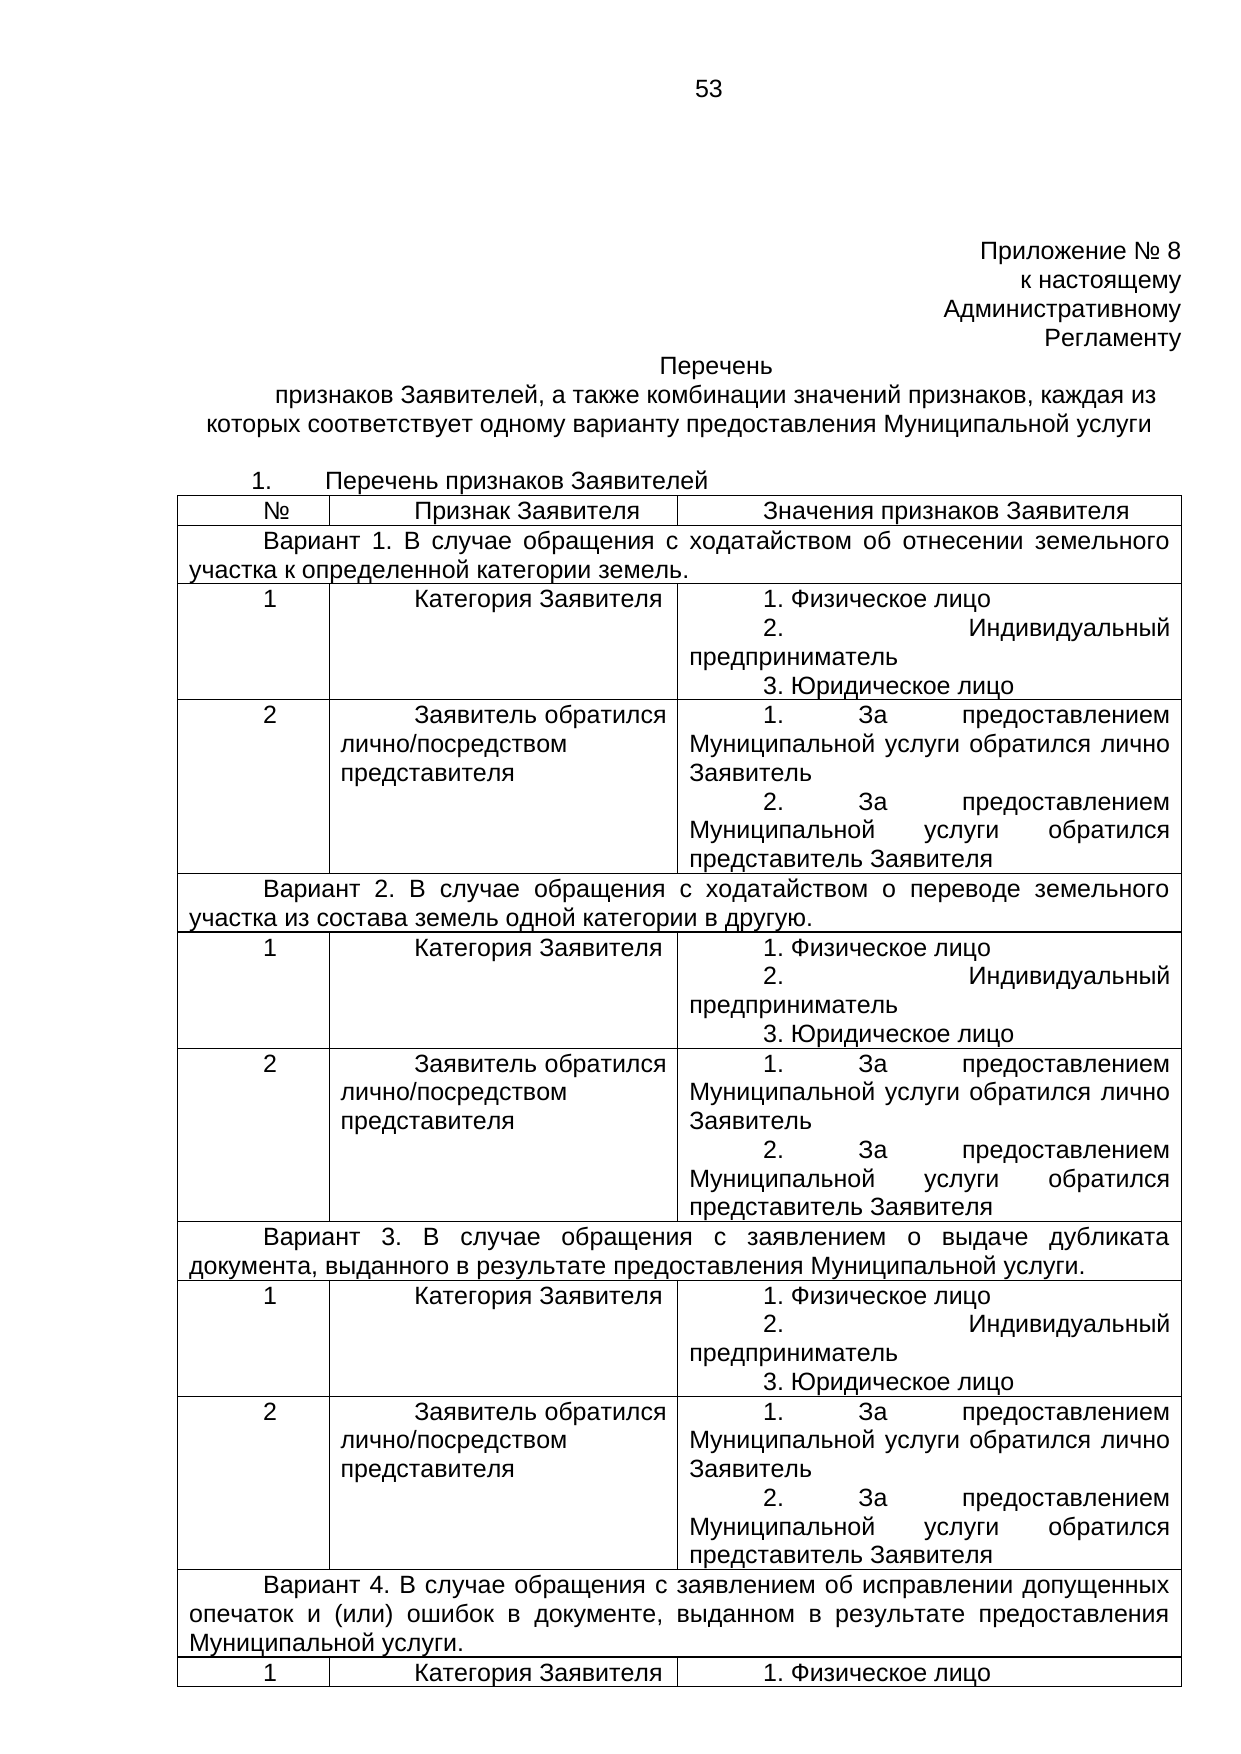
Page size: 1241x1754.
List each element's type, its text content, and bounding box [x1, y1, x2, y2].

table_cell Вариант 1. В случае обращения с ходатайством об отнесении земельного участка к определенной категории земель. [178, 526, 1181, 583]
table_cell Заявитель обратился лично/посредством представителя [330, 1397, 677, 1569]
table_cell 2 [178, 1049, 329, 1221]
text Перечень [177, 351, 1181, 380]
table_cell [678, 1658, 1181, 1686]
table_cell 1 [178, 584, 329, 699]
table_cell 2 [178, 1397, 329, 1569]
table_cell Вариант 2. В случае обращения с ходатайством о переводе земельного участка из состава земель одной категории в другую. [178, 874, 1181, 931]
table_header Признак Заявителя [330, 496, 677, 525]
text к настоящему [177, 265, 1181, 294]
table_cell Категория Заявителя [330, 933, 677, 1047]
list Перечень признаков Заявителей [177, 466, 1181, 495]
table_cell 1. За предоставлением Муниципальной услуги обратился лично Заявитель 2. За предоставлением Муниципальной услуги обратился представитель Заявителя [678, 700, 1181, 873]
table_cell Категория Заявителя [330, 1281, 677, 1396]
table_header Значения признаков Заявителя [678, 496, 1181, 525]
table_cell Категория Заявителя [330, 1658, 677, 1686]
table_cell 1 [178, 1281, 329, 1396]
table_cell Заявитель обратился лично/посредством представителя [330, 700, 677, 873]
table_cell 1. Физическое лицо 2. Индивидуальный предприниматель 3. Юридическое лицо [678, 584, 1181, 699]
table_cell Заявитель обратился лично/посредством представителя [330, 1049, 677, 1221]
text признаков Заявителей, а также комбинации значений признаков, каждая из которых соответствует одному варианту предоставления Муниципальной услуги [177, 380, 1181, 437]
table_cell 1. Физическое лицо 2. Индивидуальный предприниматель 3. Юридическое лицо [678, 933, 1181, 1047]
table_cell 1. За предоставлением Муниципальной услуги обратился лично Заявитель 2. За предоставлением Муниципальной услуги обратился представитель Заявителя [678, 1397, 1181, 1569]
table_cell 1. Физическое лицо 2. Индивидуальный предприниматель 3. Юридическое лицо [678, 1281, 1181, 1396]
table_cell 2 [178, 700, 329, 873]
text Административному [177, 294, 1181, 322]
table_cell 1 [178, 933, 329, 1047]
table_cell Категория Заявителя [330, 584, 677, 699]
table_cell Вариант 4. В случае обращения с заявлением об исправлении допущенных опечаток и (или) ошибок в документе, выданном в результате предоставления Муниципальной услуги. [178, 1570, 1181, 1656]
table_cell Вариант 3. В случае обращения с заявлением о выдаче дубликата документа, выданного в результате предоставления Муниципальной услуги. [178, 1222, 1181, 1279]
text Приложение № 8 [177, 236, 1181, 265]
table_header № [178, 496, 329, 525]
text Регламенту [177, 322, 1181, 351]
table_cell 1. За предоставлением Муниципальной услуги обратился лично Заявитель 2. За предоставлением Муниципальной услуги обратился представитель Заявителя [678, 1049, 1181, 1221]
table_cell 1 [178, 1658, 329, 1686]
